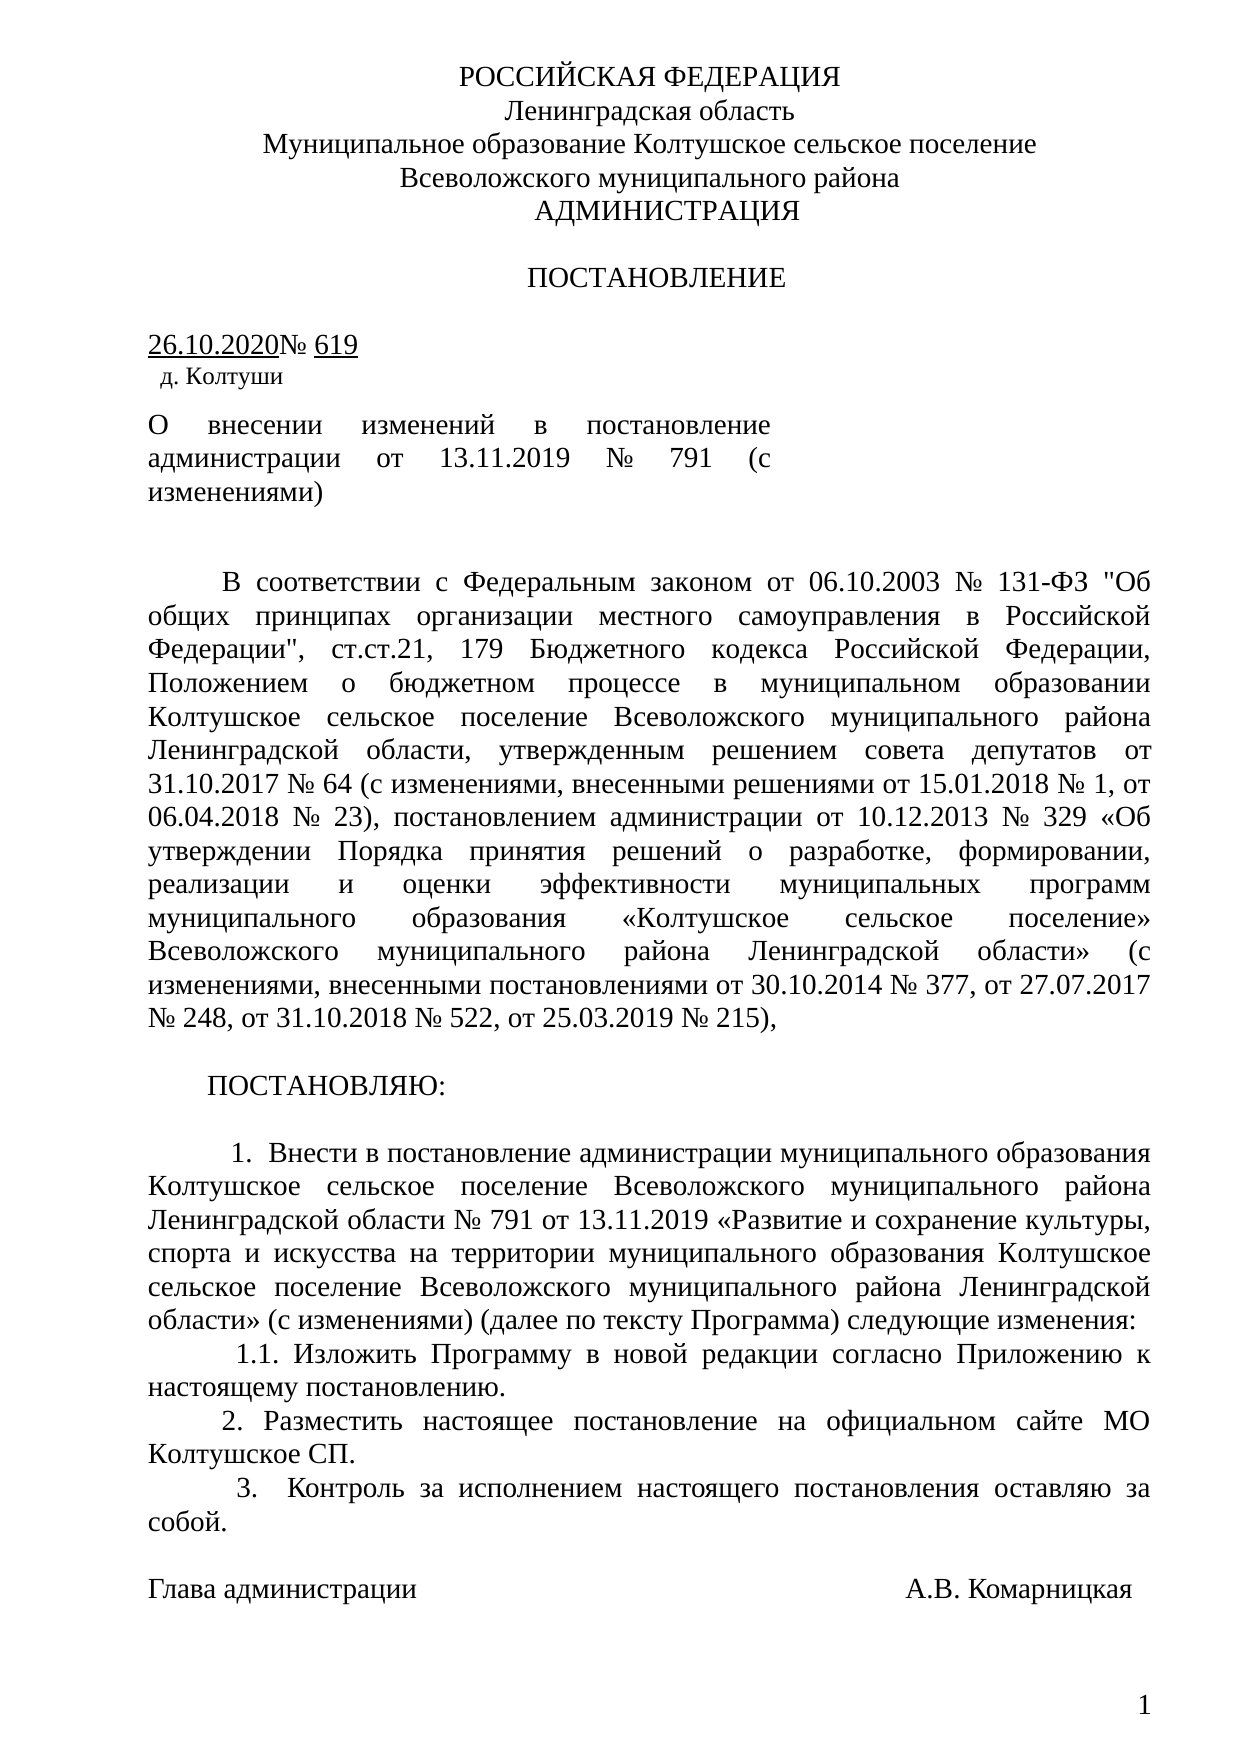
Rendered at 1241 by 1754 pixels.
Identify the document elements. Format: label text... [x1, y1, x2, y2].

text 1. Внести в постановление администрации муниципального образования Колтушское сельское поселение Всеволожского муниципального района Ленинградской области № 791 от 13.11.2019 «Развитие и сохранение культуры, спорта и искусства на территории муниципального образования Колтушское сельское поселение Всеволожского муниципального района Ленинградской области» (с изменениями) (далее по тексту Программа) следующие изменения: [148, 1135, 1152, 1336]
text РОССИЙСКАЯ ФЕДЕРАЦИЯ [148, 59, 1152, 93]
text Ленинградская область [148, 93, 1152, 126]
text ПОСТАНОВЛЕНИЕ [148, 260, 1152, 294]
text В соответствии с Федеральным законом от 06.10.2003 № 131-ФЗ "Об общих принципах организации местного самоуправления в Российской Федерации", ст.ст.21, 179 Бюджетного кодекса Российской Федерации, Положением о бюджетном процессе в муниципальном образовании Колтушское сельское поселение Всеволожского муниципального района Ленинградской области, утвержденным решением совета депутатов от 31.10.2017 № 64 (с изменениями, внесенными решениями от 15.01.2018 № 1, от 06.04.2018 № 23), постановлением администрации от 10.12.2013 № 329 «Об утверждении Порядка принятия решений о разработке, формировании, реализации и оценки эффективности муниципальных программ муниципального образования «Колтушское сельское поселение» Всеволожского муниципального района Ленинградской области» (с изменениями, внесенными постановлениями от 30.10.2014 № 377, от 27.07.2017 № 248, от 31.10.2018 № 522, от 25.03.2019 № 215), [148, 564, 1152, 1034]
table_header О внесении изменений в постановление администрации от 13.11.2019 № 791 (с изменениями) [136, 407, 783, 564]
text д. Колтуши [148, 361, 1152, 390]
text 1.1. Изложить Программу в новой редакции согласно Приложению к настоящему постановлению. [148, 1336, 1152, 1403]
text АДМИНИСТРАЦИЯ [148, 193, 1152, 227]
text Глава администрации А.В. Комарницкая [148, 1571, 1152, 1604]
text 26.10.2020№ 619 [148, 327, 1152, 361]
text Муниципальное образование Колтушское сельское поселение [148, 126, 1152, 160]
text Всеволожского муниципального района [148, 160, 1152, 193]
text ПОСТАНОВЛЯЮ: [148, 1068, 1152, 1101]
text 3. Контроль за исполнением настоящего постановления оставляю за собой. [148, 1470, 1152, 1537]
text 2. Разместить настоящее постановление на официальном сайте МО Колтушское СП. [148, 1403, 1152, 1470]
